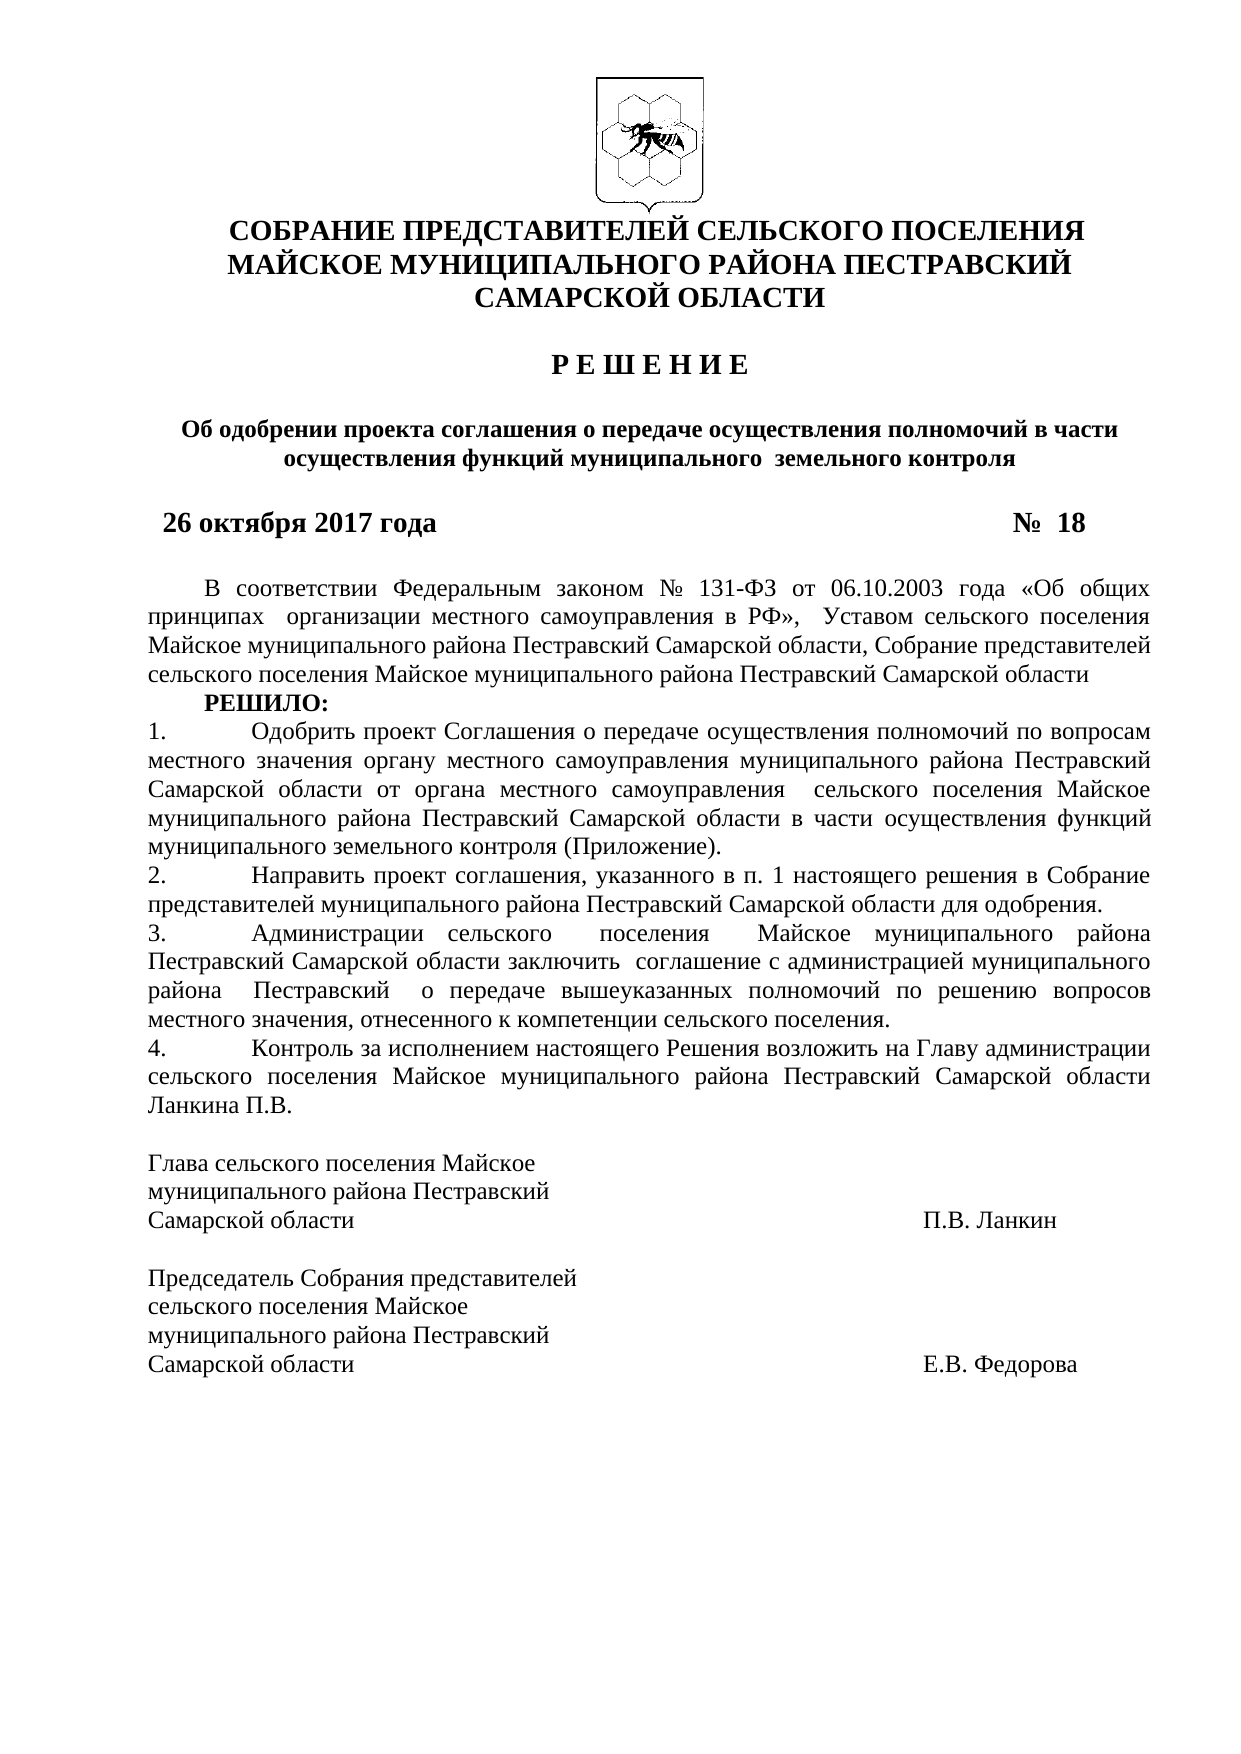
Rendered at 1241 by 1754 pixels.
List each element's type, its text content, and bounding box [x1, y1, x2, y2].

text Самарской области П.В. Ланкин [148, 1205, 1152, 1234]
text сельского поселения Майское [148, 1291, 1152, 1320]
list Одобрить проект Соглашения о передаче осуществления полномочий по вопросам местного значения органу местного самоуправления муниципального района Пестравский Самарской области от органа местного самоуправления сельского поселения Майское муниципального района Пестравский Самарской области в части осуществления функций муниципального земельного контроля (Приложение). [148, 716, 1152, 860]
text В соответствии Федеральным законом № 131-ФЗ от 06.10.2003 года «Об общих принципах организации местного самоуправления в РФ», Уставом сельского поселения Майское муниципального района Пестравский Самарской области, Собрание представителей сельского поселения Майское муниципального района Пестравский Самарской области [148, 573, 1152, 688]
text Р Е Ш Е Н И Е [148, 347, 1152, 381]
list Контроль за исполнением настоящего Решения возложить на Главу администрации сельского поселения Майское муниципального района Пестравский Самарской области Ланкина П.В. [148, 1033, 1152, 1119]
text Самарской области Е.В. Федорова [148, 1349, 1152, 1378]
text Об одобрении проекта соглашения о передаче осуществления полномочий в части осуществления функций муниципального земельного контроля [148, 414, 1152, 472]
list Направить проект соглашения, указанного в п. 1 настоящего решения в Собрание представителей муниципального района Пестравский Самарской области для одобрения. [148, 860, 1152, 918]
text 26 октября 2017 года № 18 [148, 506, 1152, 539]
text РЕШИЛО: [148, 688, 1152, 716]
text муниципального района Пестравский [148, 1176, 1152, 1205]
text СОБРАНИЕ ПРЕДСТАВИТЕЛЕЙ СЕЛЬСКОГО ПОСЕЛЕНИЯ МАЙСКОЕ МУНИЦИПАЛЬНОГО РАЙОНА ПЕСТРАВСКИЙ САМАРСКОЙ ОБЛАСТИ [148, 213, 1152, 314]
text муниципального района Пестравский [148, 1320, 1152, 1349]
list Администрации сельского поселения Майское муниципального района Пестравский Самарской области заключить соглашение с администрацией муниципального района Пестравский о передаче вышеуказанных полномочий по решению вопросов местного значения, отнесенного к компетенции сельского поселения. [148, 918, 1152, 1033]
text Председатель Собрания представителей [148, 1263, 1152, 1291]
text Глава сельского поселения Майское [148, 1148, 1152, 1176]
